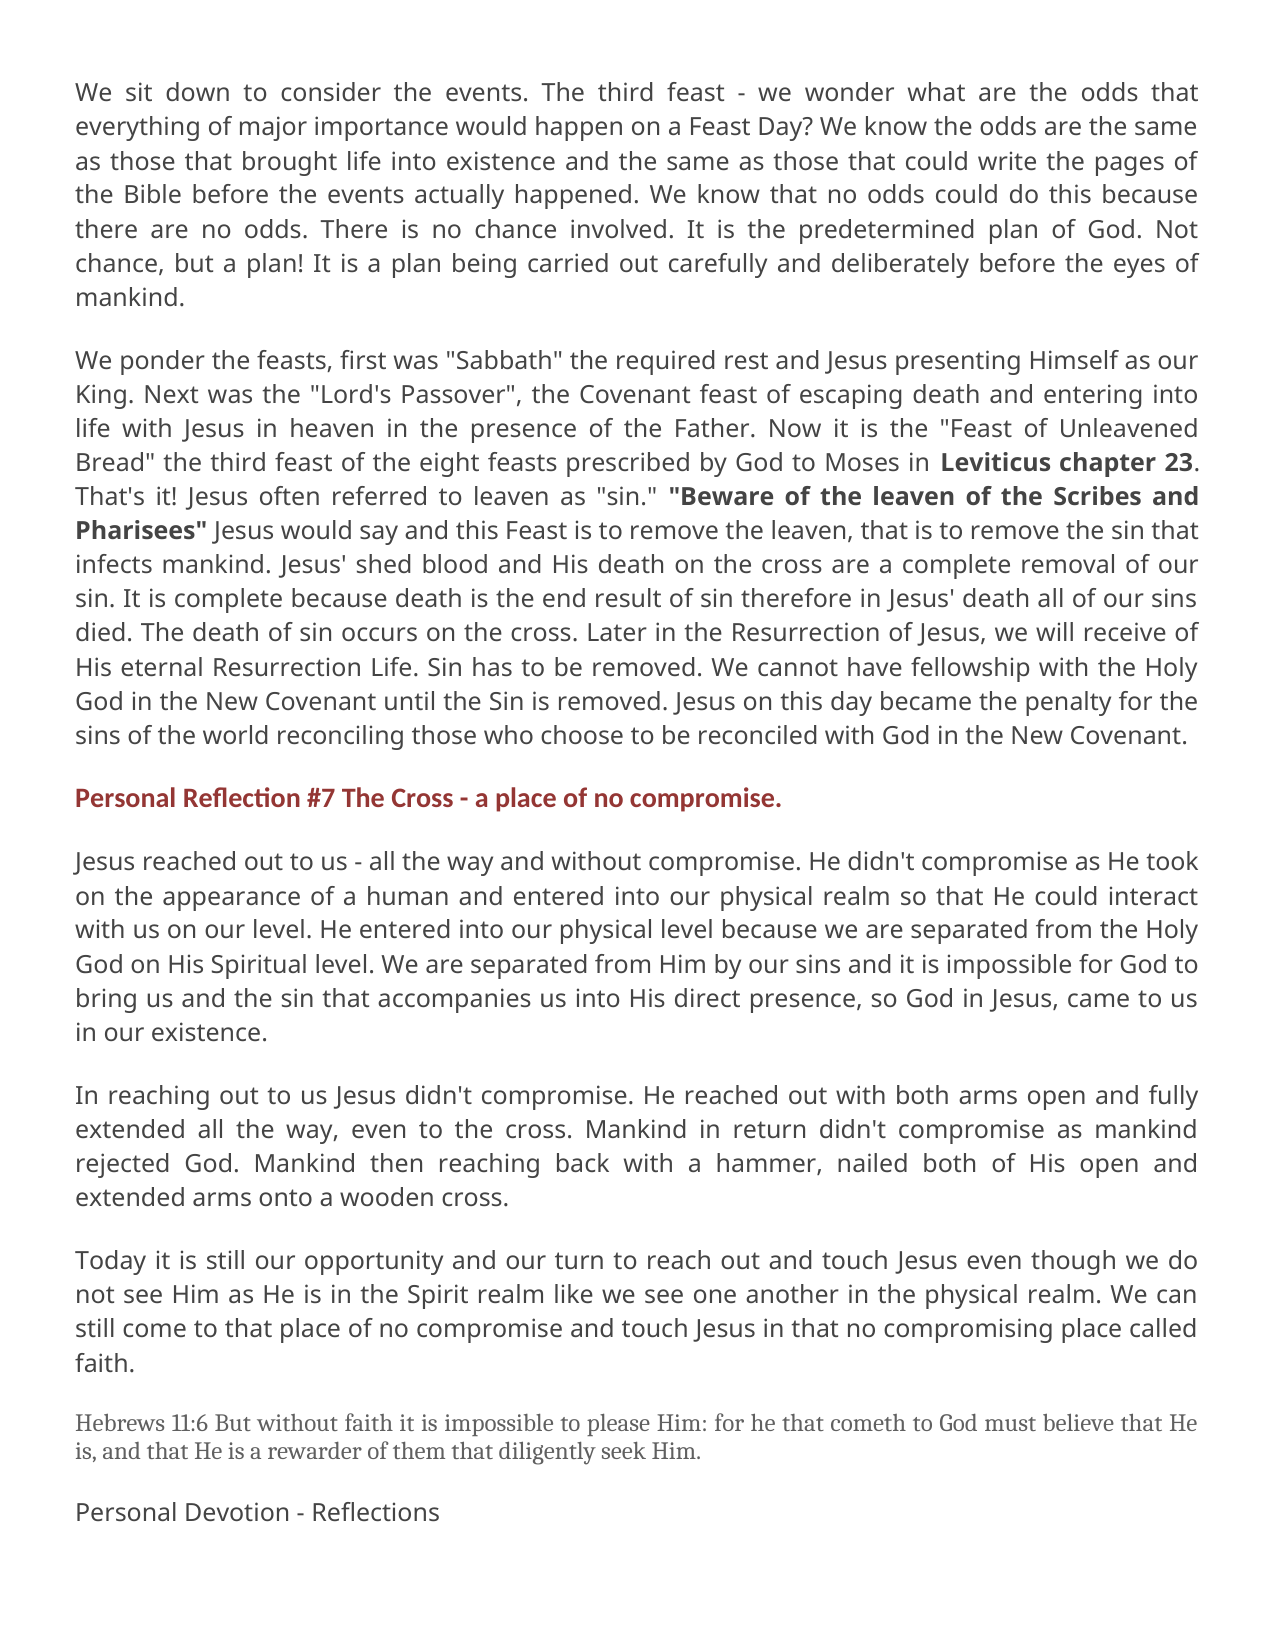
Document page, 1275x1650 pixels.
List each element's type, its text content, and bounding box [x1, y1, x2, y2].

text We ponder the feasts, first was "Sabbath" the required rest and Jesus presenting Himself as our King. Next was the "Lord's Passover", the Covenant feast of escaping death and entering into life with Jesus in heaven in the presence of the Father. Now it is the "Feast of Unleavened Bread" the third feast of the eight feasts prescribed by God to Moses in Leviticus chapter 23. That's it! Jesus often referred to leaven as "sin." "Beware of the leaven of the Scribes and Pharisees" Jesus would say and this Feast is to remove the leaven, that is to remove the sin that infects mankind. Jesus' shed blood and His death on the cross are a complete removal of our sin. It is complete because death is the end result of sin therefore in Jesus' death all of our sins died. The death of sin occurs on the cross. Later in the Resurrection of Jesus, we will receive of His eternal Resurrection Life. Sin has to be removed. We cannot have fellowship with the Holy God in the New Covenant until the Sin is removed. Jesus on this day became the penalty for the sins of the world reconciling those who choose to be reconciled with God in the New Covenant. [75, 343, 1200, 751]
text We sit down to consider the events. The third feast - we wonder what are the odds that everything of major importance would happen on a Feast Day? We know the odds are the same as those that brought life into existence and the same as those that could write the pages of the Bible before the events actually happened. We know that no odds could do this because there are no odds. There is no chance involved. It is the predetermined plan of God. Not chance, but a plan! It is a plan being carried out carefully and deliberately before the eyes of mankind. [75, 75, 1200, 313]
text Hebrews 11:6 But without faith it is impossible to please Him: for he that cometh to God must believe that He is, and that He is a rewarder of them that diligently seek Him. [75, 1408, 1200, 1466]
text In reaching out to us Jesus didn't compromise. He reached out with both arms open and fully extended all the way, even to the cross. Mankind in return didn't compromise as mankind rejected God. Mankind then reaching back with a hammer, nailed both of His open and extended arms onto a wooden cross. [75, 1078, 1200, 1214]
text Personal Devotion - Reflections [75, 1495, 1200, 1529]
text Today it is still our opportunity and our turn to reach out and touch Jesus even though we do not see Him as He is in the Spirit realm like we see one another in the physical realm. We can still come to that place of no compromise and touch Jesus in that no compromising place called faith. [75, 1243, 1200, 1379]
text Personal Reflection #7 The Cross - a place of no compromise. [75, 781, 1200, 815]
text Jesus reached out to us - all the way and without compromise. He didn't compromise as He took on the appearance of a human and entered into our physical realm so that He could interact with us on our level. He entered into our physical level because we are separated from the Holy God on His Spiritual level. We are separated from Him by our sins and it is impossible for God to bring us and the sin that accompanies us into His direct presence, so God in Jesus, came to us in our existence. [75, 844, 1200, 1048]
